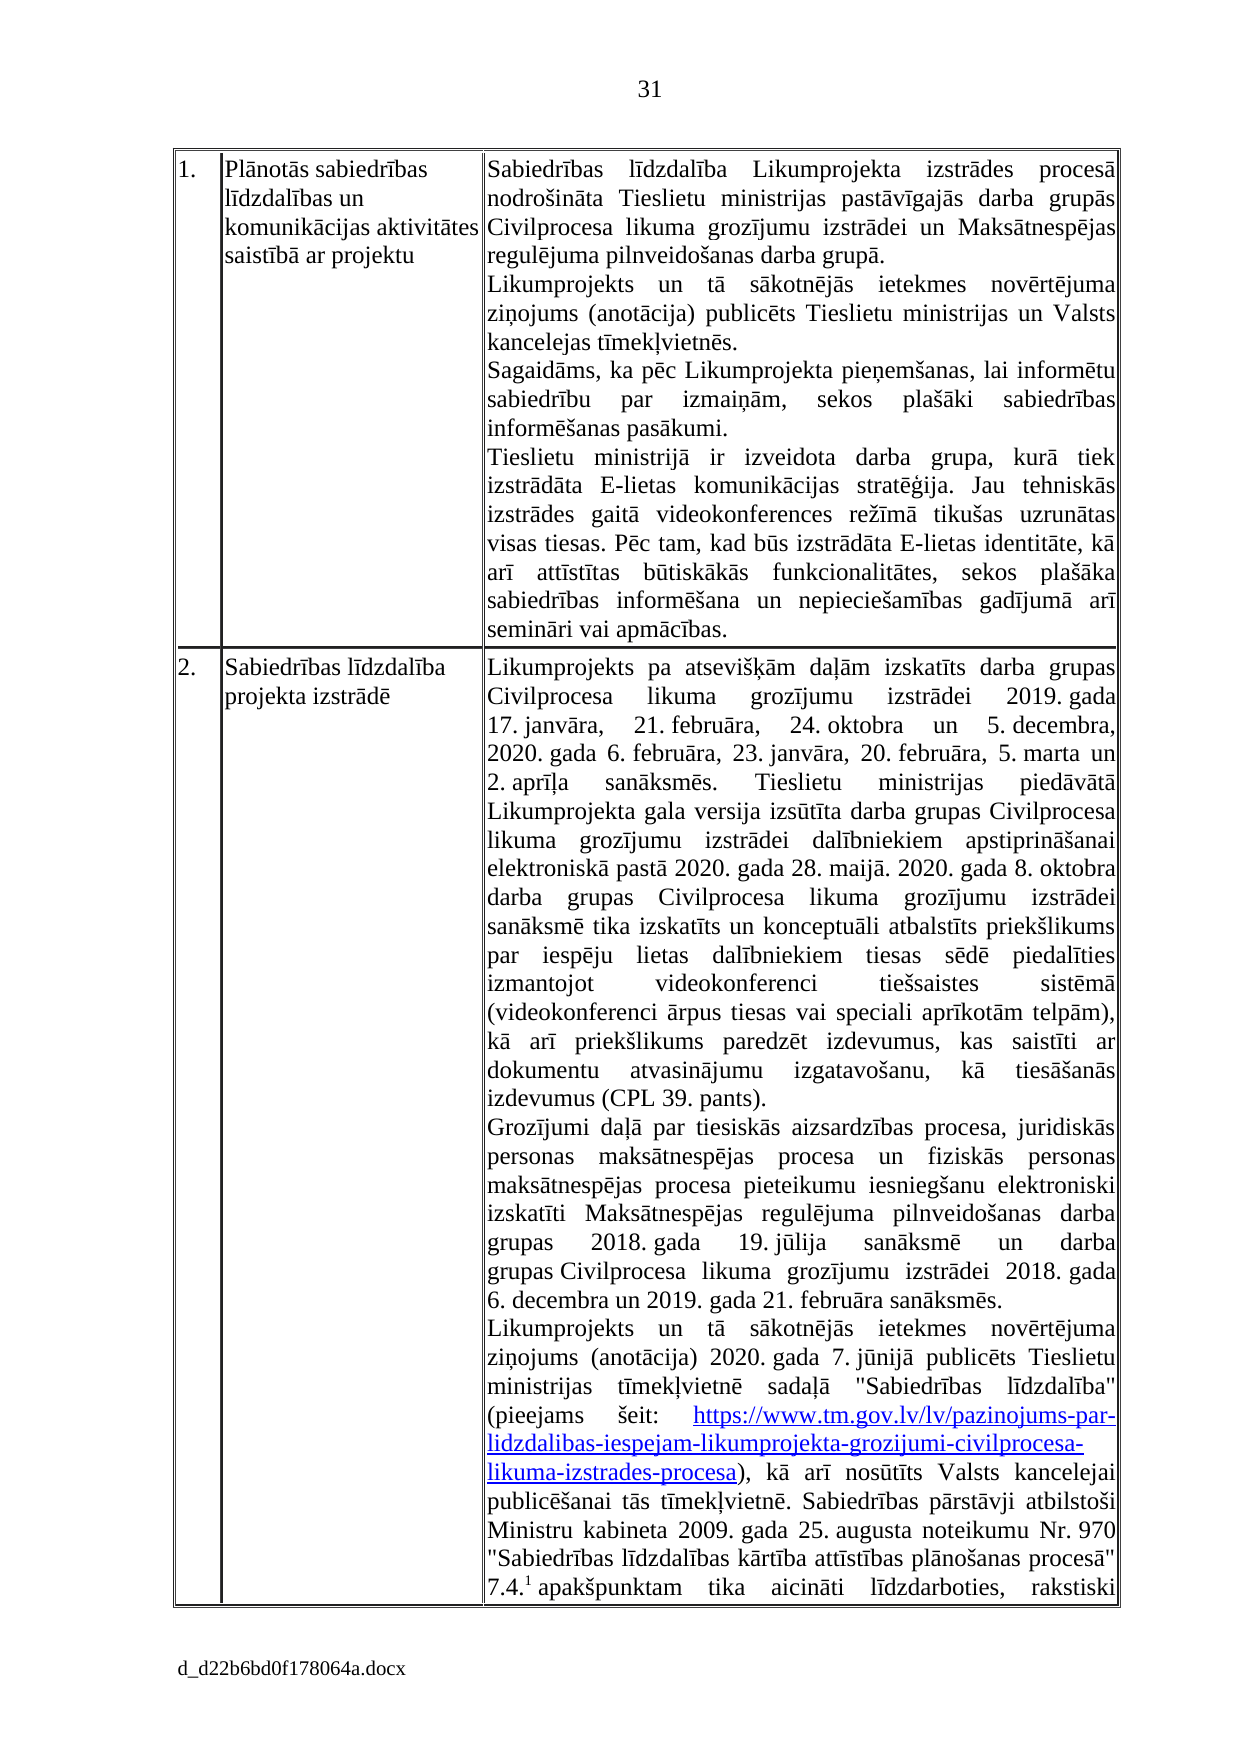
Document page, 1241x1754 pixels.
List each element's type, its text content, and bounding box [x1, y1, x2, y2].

table_cell Sabiedrības līdzdalība Likumprojekta izstrādes procesā nodrošināta Tieslietu ministrijas pastāvīgajās darba grupās Civilprocesa likuma grozījumu izstrādei un Maksātnespējas regulējuma pilnveidošanas darba grupā. Likumprojekts un tā sākotnējās ietekmes novērtējuma ziņojums (anotācija) publicēts Tieslietu ministrijas un Valsts kancelejas tīmekļvietnēs. Sagaidāms, ka pēc Likumprojekta pieņemšanas, lai informētu sabiedrību par izmaiņām, sekos plašāki sabiedrības informēšanas pasākumi. Tieslietu ministrijā ir izveidota darba grupa, kurā tiek izstrādāta E-lietas komunikācijas stratēģija. Jau tehniskās izstrādes gaitā videokonferences režīmā tikušas uzrunātas visas tiesas. Pēc tam, kad būs izstrādāta E-lietas identitāte, kā arī attīstītas būtiskākās funkcionalitātes, sekos plašāka sabiedrības informēšana un nepieciešamības gadījumā arī semināri vai apmācības. [484, 151, 1117, 646]
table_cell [221, 649, 484, 1604]
table_cell 1. [176, 151, 221, 646]
table_cell Plānotās sabiedrības līdzdalības un komunikācijas aktivitātes saistībā ar projektu [221, 151, 484, 646]
table_cell 2. [176, 646, 221, 1604]
